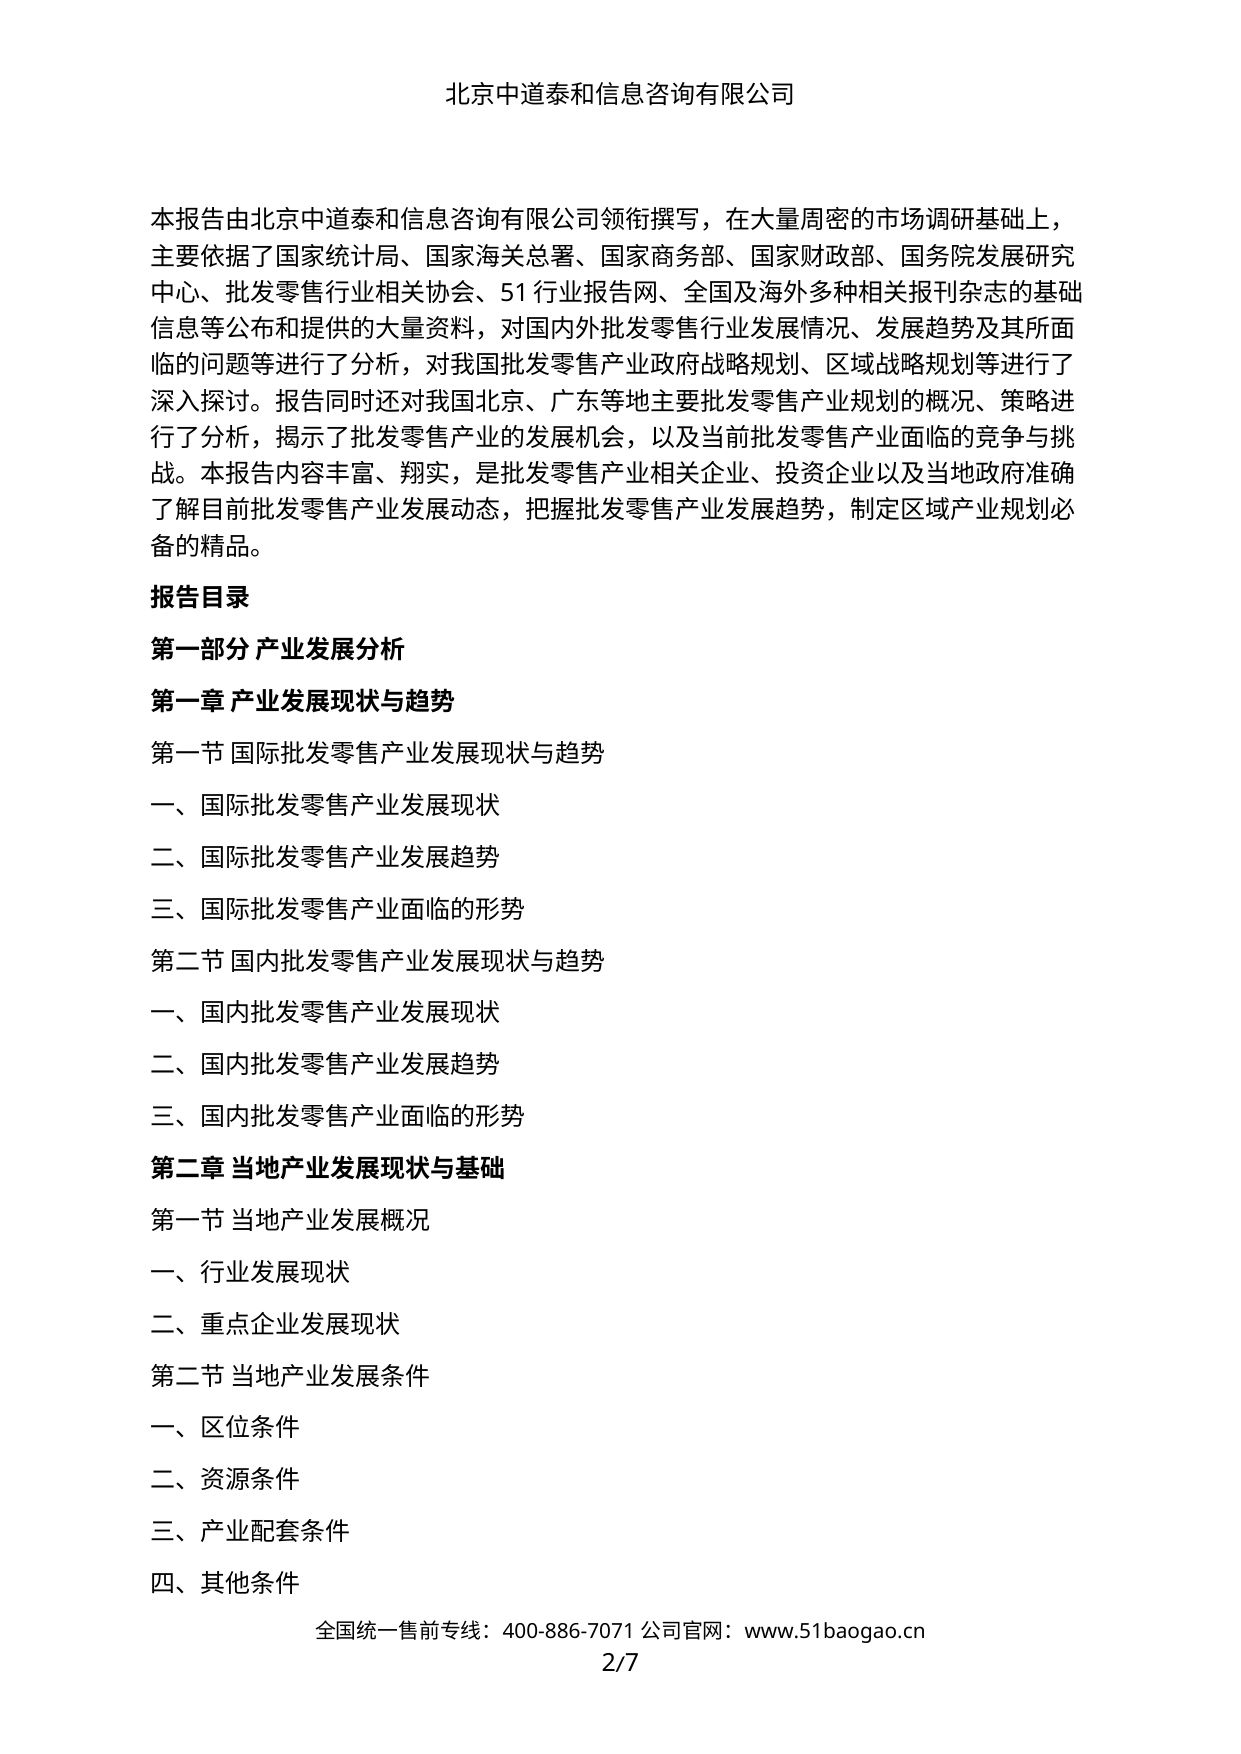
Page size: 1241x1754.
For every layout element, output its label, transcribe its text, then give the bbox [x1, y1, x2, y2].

text 第一部分 产业发展分析 [150, 630, 1090, 666]
text 二、重点企业发展现状 [150, 1304, 1090, 1340]
text 三、产业配套条件 [150, 1512, 1090, 1548]
text 第二章 当地产业发展现状与基础 [150, 1148, 1090, 1185]
text 第一章 产业发展现状与趋势 [150, 682, 1090, 718]
text 二、资源条件 [150, 1460, 1090, 1496]
text 一、国际批发零售产业发展现状 [150, 785, 1090, 822]
text 第二节 当地产业发展条件 [150, 1356, 1090, 1392]
text 第一节 国际批发零售产业发展现状与趋势 [150, 733, 1090, 770]
text 二、国际批发零售产业发展趋势 [150, 837, 1090, 873]
text 一、国内批发零售产业发展现状 [150, 993, 1090, 1029]
text 报告目录 [150, 578, 1090, 614]
text 一、行业发展现状 [150, 1252, 1090, 1288]
text 四、其他条件 [150, 1563, 1090, 1600]
text 三、国内批发零售产业面临的形势 [150, 1097, 1090, 1133]
text 一、区位条件 [150, 1408, 1090, 1444]
text 三、国际批发零售产业面临的形势 [150, 889, 1090, 925]
text 第二节 国内批发零售产业发展现状与趋势 [150, 941, 1090, 977]
text 二、国内批发零售产业发展趋势 [150, 1045, 1090, 1081]
text 第一节 当地产业发展概况 [150, 1200, 1090, 1237]
text 本报告由北京中道泰和信息咨询有限公司领衔撰写，在大量周密的市场调研基础上，主要依据了国家统计局、国家海关总署、国家商务部、国家财政部、国务院发展研究中心、批发零售行业相关协会、51行业报告网、全国及海外多种相关报刊杂志的基础信息等公布和提供的大量资料，对国内外批发零售行业发展情况、发展趋势及其所面临的问题等进行了分析，对我国批发零售产业政府战略规划、区域战略规划等进行了深入探讨。报告同时还对我国北京、广东等地主要批发零售产业规划的概况、策略进行了分析，揭示了批发零售产业的发展机会，以及当前批发零售产业面临的竞争与挑战。本报告内容丰富、翔实，是批发零售产业相关企业、投资企业以及当地政府准确了解目前批发零售产业发展动态，把握批发零售产业发展趋势，制定区域产业规划必备的精品。 [150, 200, 1090, 562]
